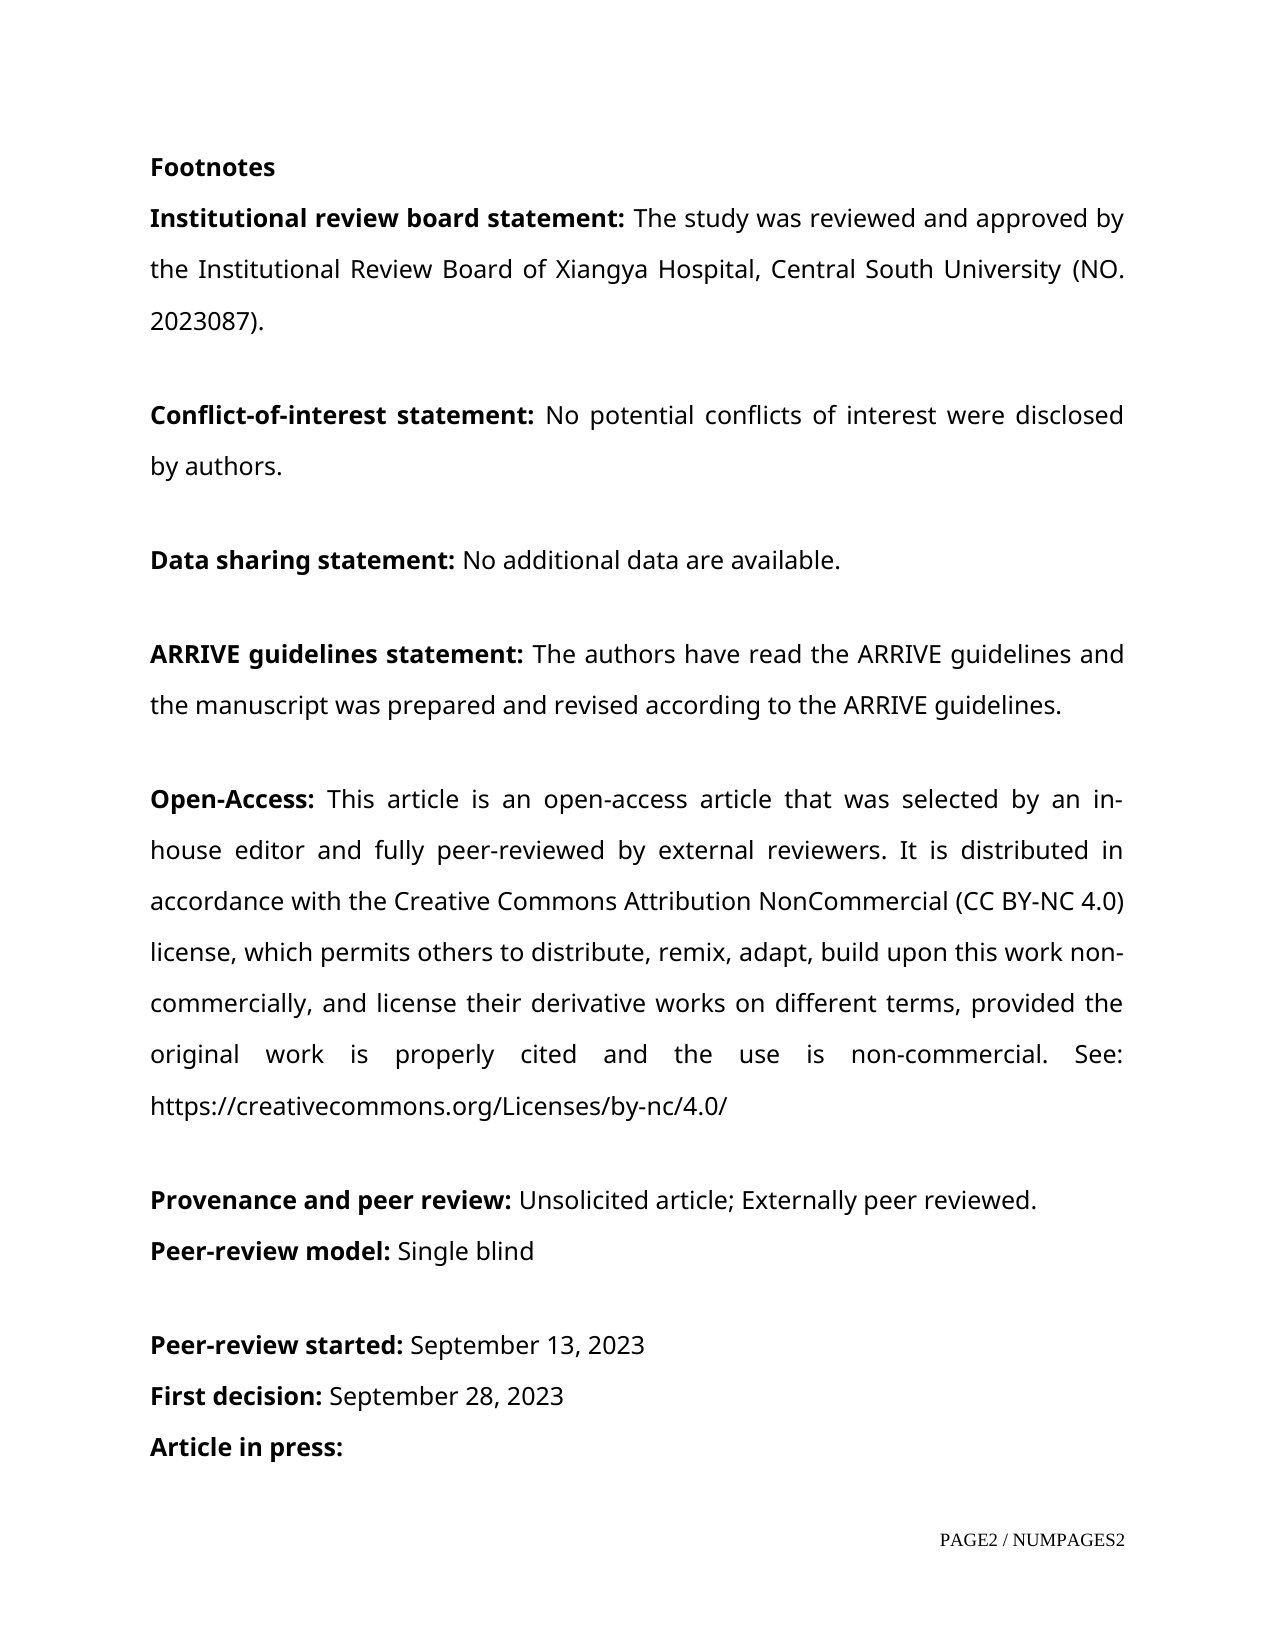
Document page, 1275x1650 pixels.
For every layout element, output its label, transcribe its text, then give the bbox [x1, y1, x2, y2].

text Peer-review started: September 13, 2023 [150, 1327, 1125, 1362]
text Peer-review model: Single blind [150, 1233, 1125, 1267]
text Footnotes [150, 150, 1125, 184]
text Provenance and peer review: Unsolicited article; Externally peer reviewed. [150, 1182, 1125, 1216]
text First decision: September 28, 2023 [150, 1378, 1125, 1413]
text Institutional review board statement: The study was reviewed and approved by the Institutional Review Board of Xiangya Hospital, Central South University (NO. 2023087). [150, 201, 1125, 337]
text Open-Access: This article is an open-access article that was selected by an in-house editor and fully peer-reviewed by external reviewers. It is distributed in accordance with the Creative Commons Attribution NonCommercial (CC BY-NC 4.0) license, which permits others to distribute, remix, adapt, build upon this work non-commercially, and license their derivative works on different terms, provided the original work is properly cited and the use is non-commercial. See: https://creativecommons.org/Licenses/by-nc/4.0/ [150, 782, 1125, 1122]
text Conflict-of-interest statement: No potential conflicts of interest were disclosed by authors. [150, 397, 1125, 482]
text Article in press: [150, 1429, 1125, 1464]
text Data sharing statement: No additional data are available. [150, 542, 1125, 577]
text ARRIVE guidelines statement: The authors have read the ARRIVE guidelines and the manuscript was prepared and revised according to the ARRIVE guidelines. [150, 637, 1125, 722]
